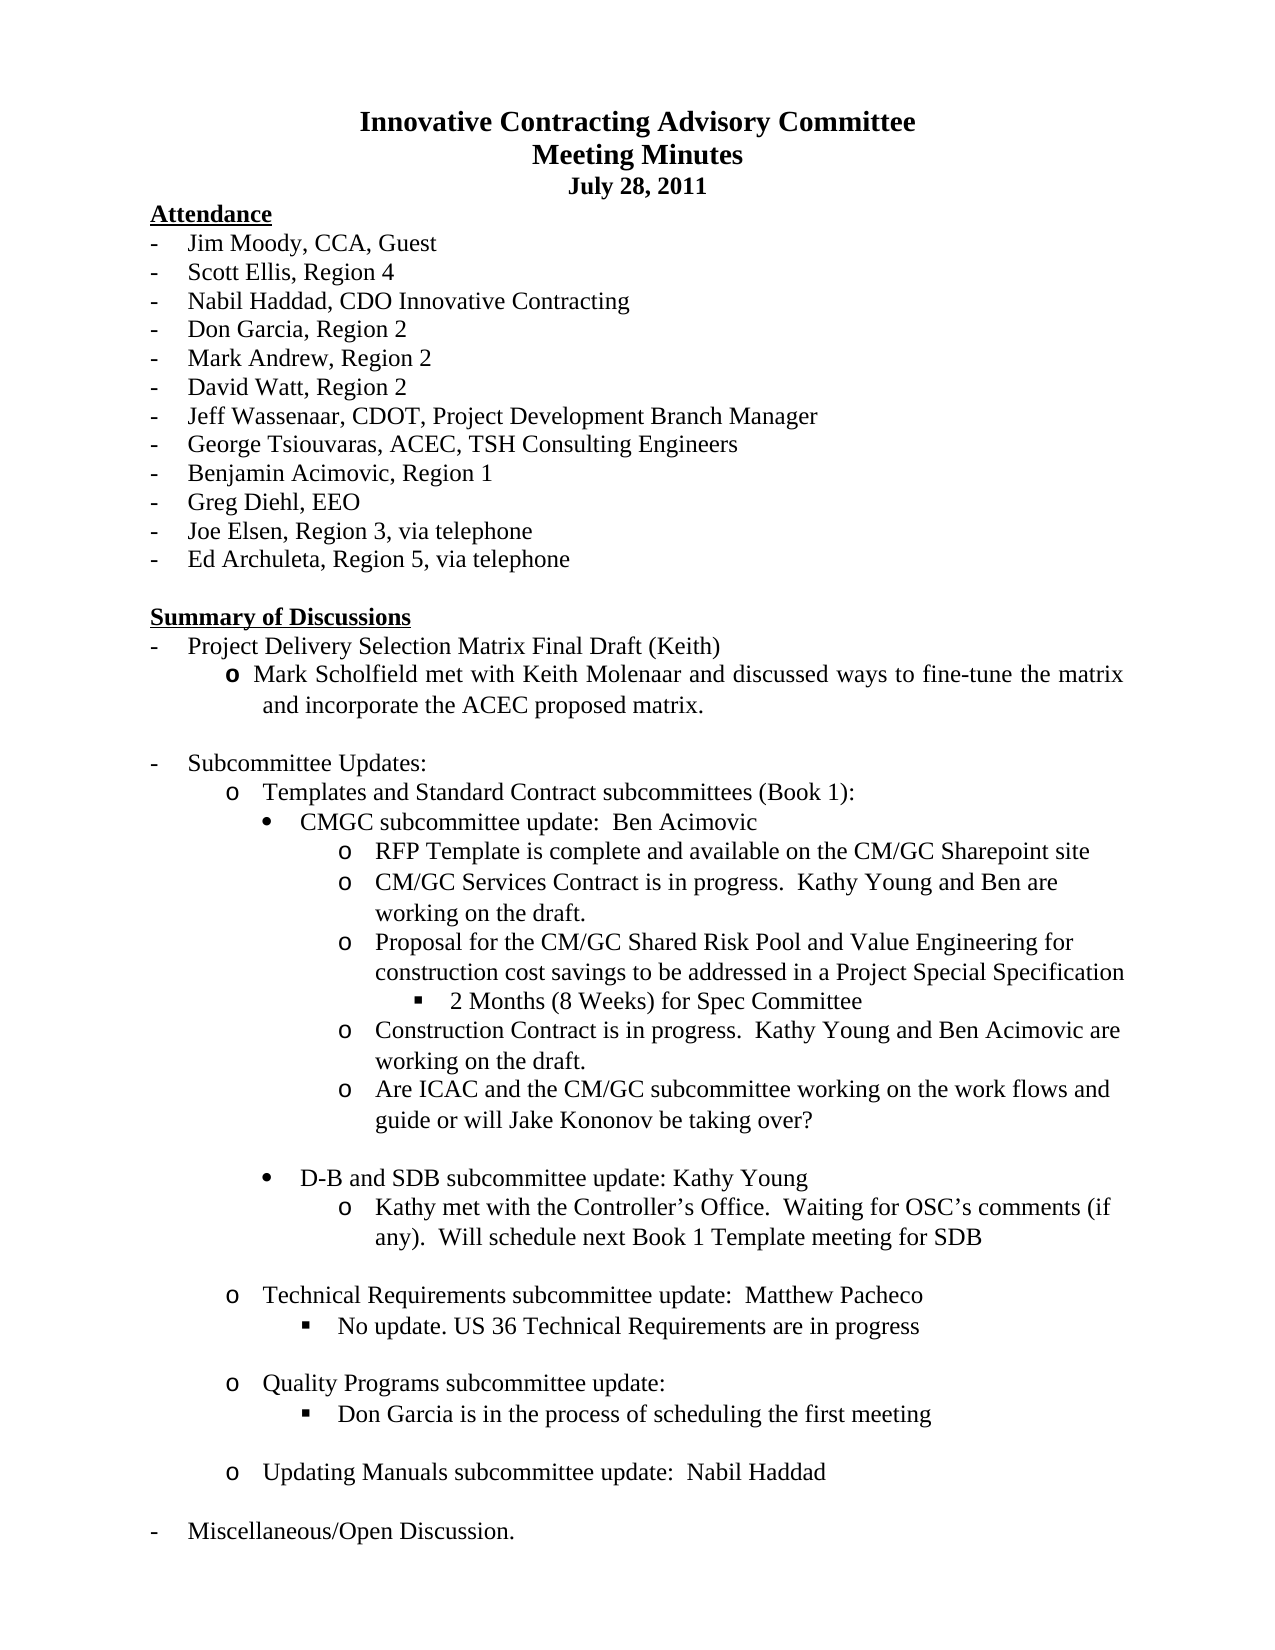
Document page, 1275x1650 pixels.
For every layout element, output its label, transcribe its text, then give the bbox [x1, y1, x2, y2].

list Don Garcia, Region 2 [150, 314, 1125, 343]
list Greg Diehl, EEO [150, 487, 1125, 516]
list Project Delivery Selection Matrix Final Draft (Keith) [150, 631, 1125, 659]
list CM/GC Services Contract is in progress. Kathy Young and Ben are working on the draft. [337, 867, 1125, 927]
text July 28, 2011 [150, 171, 1125, 199]
list RFP Template is complete and available on the CM/GC Sharepoint site [337, 836, 1125, 867]
list No update. US 36 Technical Requirements are in progress [300, 1311, 1125, 1339]
text Innovative Contracting Advisory Committee [150, 104, 1125, 137]
list Subcommittee Updates: [150, 748, 1125, 777]
list Are ICAC and the CM/GC subcommittee working on the work flows and guide or will Jake Kononov be taking over? [337, 1074, 1125, 1134]
list Summary of Discussions [150, 602, 1125, 631]
list George Tsiouvaras, ACEC, TSH Consulting Engineers [150, 429, 1125, 458]
list Don Garcia is in the process of scheduling the first meeting [300, 1399, 1125, 1428]
list Templates and Standard Contract subcommittees (Book 1): [225, 777, 1125, 807]
list Joe Elsen, Region 3, via telephone [150, 516, 1125, 544]
list Updating Manuals subcommittee update: Nabil Haddad [225, 1457, 1125, 1487]
list Jeff Wassenaar, CDOT, Project Development Branch Manager [150, 401, 1125, 429]
list Mark Scholfield met with Keith Molenaar and discussed ways to fine-tune the matrix and incorporate the ACEC proposed matrix. [225, 659, 1125, 719]
list Nabil Haddad, CDO Innovative Contracting [150, 286, 1125, 314]
list 2 Months (8 Weeks) for Spec Committee [412, 986, 1125, 1015]
list Ed Archuleta, Region 5, via telephone [150, 544, 1125, 573]
list Quality Programs subcommittee update: [225, 1368, 1125, 1399]
list Scott Ellis, Region 4 [150, 257, 1125, 286]
list D-B and SDB subcommittee update: Kathy Young [262, 1163, 1125, 1192]
list Jim Moody, CCA, Guest [150, 228, 1125, 257]
list Technical Requirements subcommittee update: Matthew Pacheco [225, 1280, 1125, 1311]
list Construction Contract is in progress. Kathy Young and Ben Acimovic are working on the draft. [337, 1015, 1125, 1074]
list CMGC subcommittee update: Ben Acimovic [262, 807, 1125, 836]
list Benjamin Acimovic, Region 1 [150, 458, 1125, 487]
list David Watt, Region 2 [150, 372, 1125, 401]
list Attendance [150, 199, 1125, 228]
list Miscellaneous/Open Discussion. [150, 1516, 1125, 1545]
list Kathy met with the Controller’s Office. Waiting for OSC’s comments (if any). Will schedule next Book 1 Template meeting for SDB [337, 1192, 1125, 1251]
list Proposal for the CM/GC Shared Risk Pool and Value Engineering for construction cost savings to be addressed in a Project Special Specification [337, 927, 1125, 986]
list Mark Andrew, Region 2 [150, 343, 1125, 372]
text Meeting Minutes [150, 137, 1125, 171]
